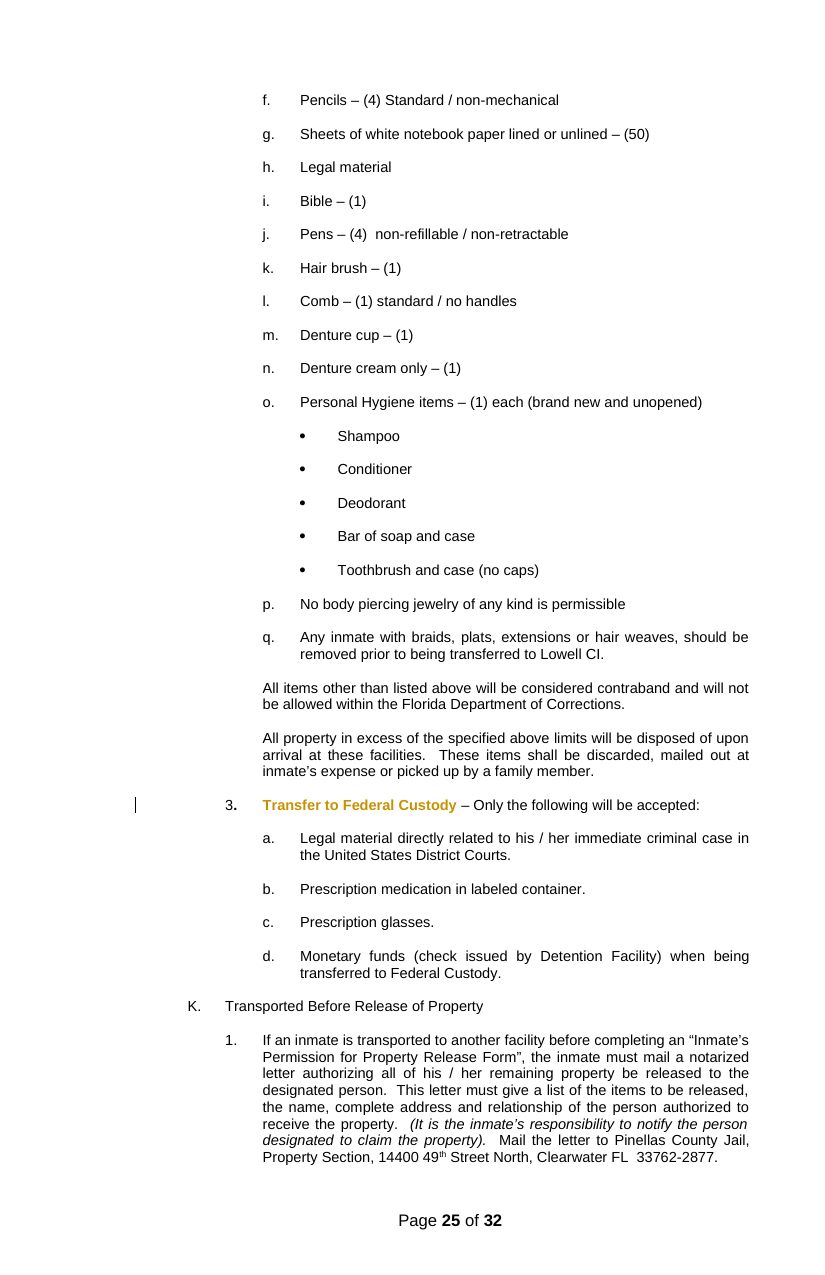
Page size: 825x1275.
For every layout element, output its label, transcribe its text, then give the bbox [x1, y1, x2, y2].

list No body piercing jewelry of any kind is permissible [262, 595, 750, 612]
list Legal material directly related to his / her immediate criminal case in the United States District Courts. [262, 830, 750, 864]
list Conditioner [300, 461, 750, 478]
list Denture cream only – (1) [262, 360, 750, 377]
list Deodorant [300, 494, 750, 511]
list Pencils – (4) Standard / non-mechanical [262, 92, 750, 108]
list Hair brush – (1) [262, 259, 750, 276]
list Any inmate with braids, plats, extensions or hair weaves, should be removed prior to being transferred to Lowell CI. [262, 629, 750, 662]
list Personal Hygiene items – (1) each (brand new and unopened) [262, 394, 750, 410]
list Toothbrush and case (no caps) [300, 562, 750, 579]
list Bar of soap and case [300, 528, 750, 545]
list All property in excess of the specified above limits will be disposed of upon arrival at these facilities. These items shall be discarded, mailed out at inmate’s expense or picked up by a family member. [262, 729, 750, 780]
text K. Transported Before Release of Property [187, 998, 750, 1015]
list All items other than listed above will be considered contraband and will not be allowed within the Florida Department of Corrections. [262, 679, 750, 713]
list Monetary funds (check issued by Detention Facility) when being transferred to Federal Custody. [262, 948, 750, 981]
list Prescription glasses. [262, 914, 750, 931]
list Comb – (1) standard / no handles [262, 293, 750, 310]
list Denture cup – (1) [262, 327, 750, 343]
list Pens – (4) non-refillable / non-retractable [262, 226, 750, 243]
list Prescription medication in labeled container. [262, 881, 750, 897]
list Bible – (1) [262, 192, 750, 209]
text 1. If an inmate is transported to another facility before completing an “Inmate’s Permission for Property Release Form”, the inmate must mail a notarized letter authorizing all of his / her remaining property be released to the designated person. This letter must give a list of the items to be released, the name, complete address and relationship of the person authorized to receive the property. (It is the inmate’s responsibility to notify the person designated to claim the property). Mail the letter to Pinellas County Jail, Property Section, 14400 49th Street North, Clearwater FL 33762-2877. [225, 1031, 750, 1166]
text 3. Transfer to Federal Custody – Only the following will be accepted: [225, 797, 750, 813]
list Shampoo [300, 427, 750, 444]
list Legal material [262, 159, 750, 176]
list Sheets of white notebook paper lined or unlined – (50) [262, 125, 750, 142]
